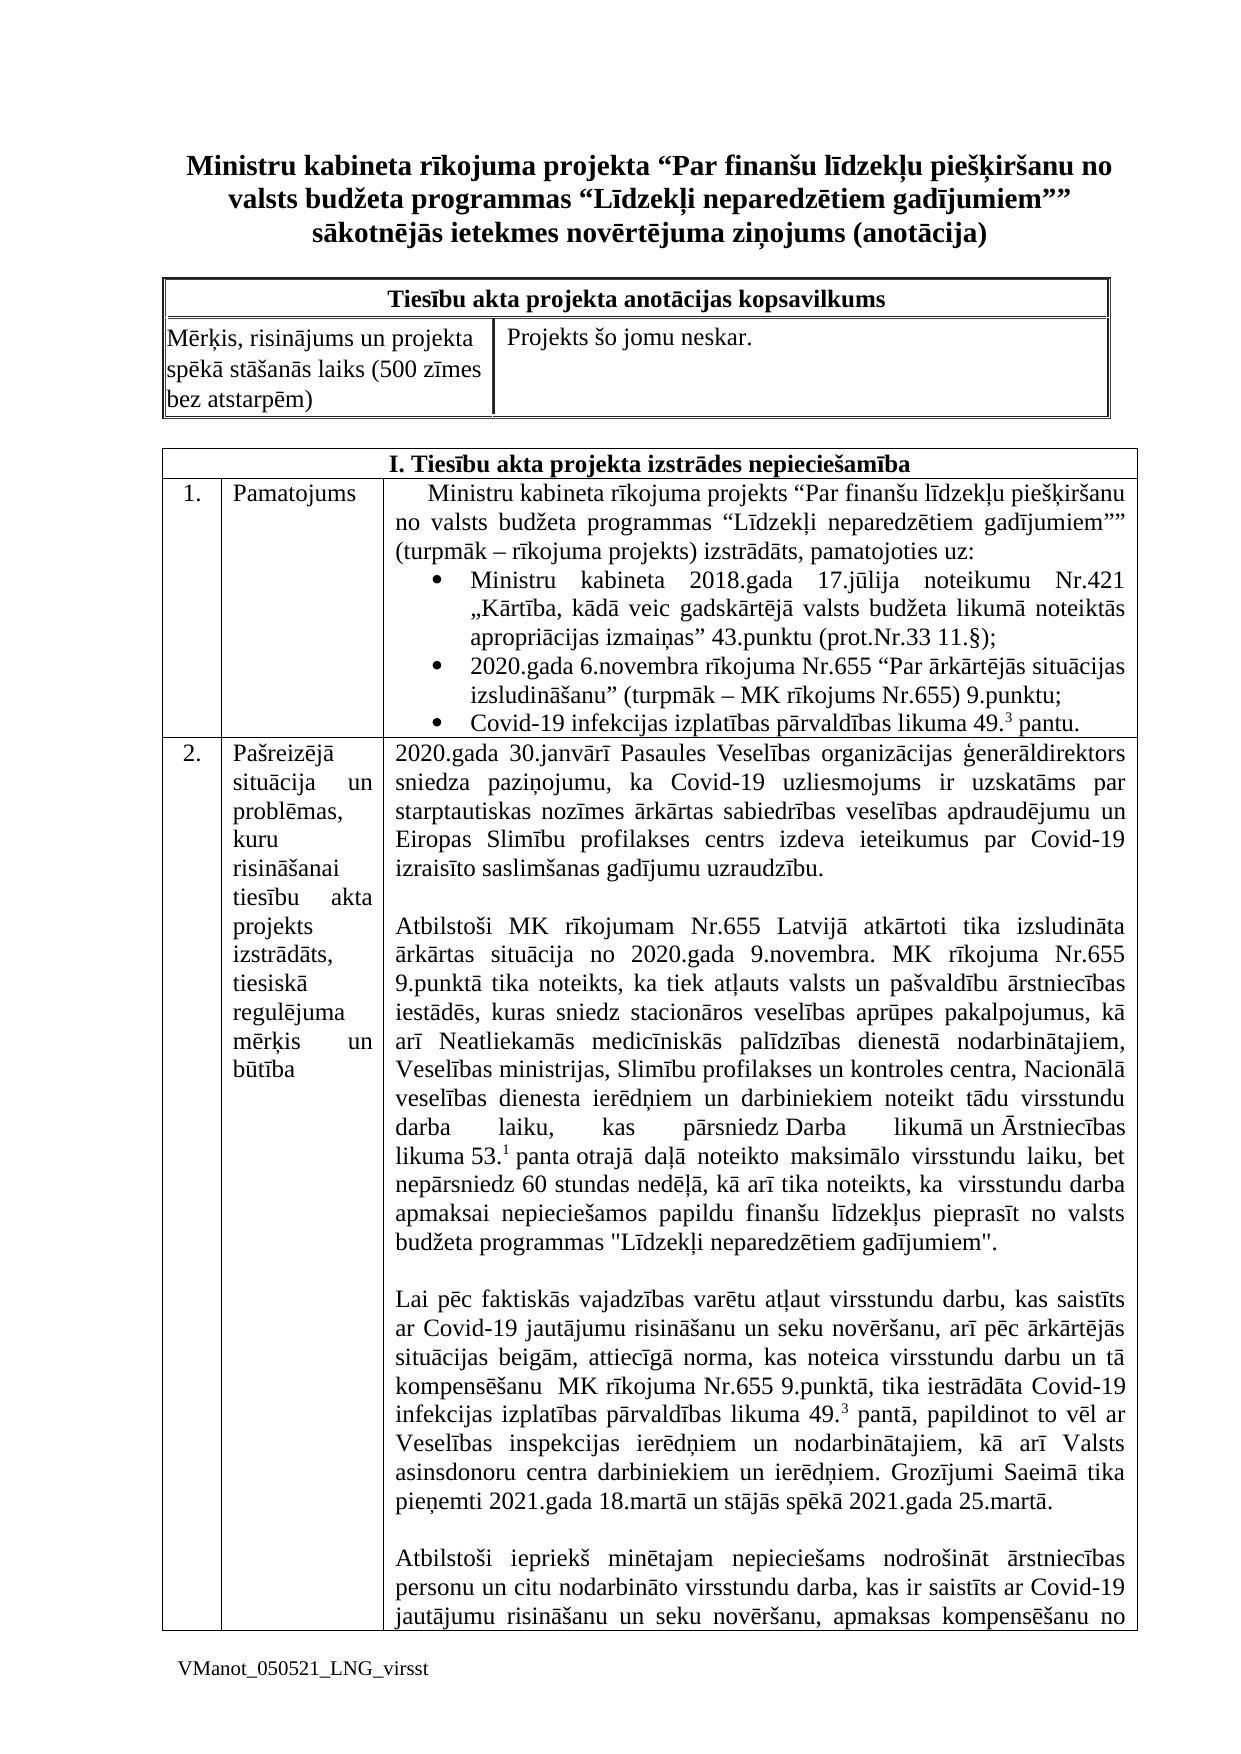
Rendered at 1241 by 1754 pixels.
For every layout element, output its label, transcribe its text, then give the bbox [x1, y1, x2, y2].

text Ministru kabineta rīkojuma projekta “Par finanšu līdzekļu piešķiršanu no valsts budžeta programmas “Līdzekļi neparedzētiem gadījumiem”” sākotnējās ietekmes novērtējuma ziņojums (anotācija) [177, 148, 1122, 248]
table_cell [384, 738, 1137, 1629]
table_cell 2. [163, 738, 221, 1629]
table_cell Ministru kabineta rīkojuma projekts “Par finanšu līdzekļu piešķiršanu no valsts budžeta programmas “Līdzekļi neparedzētiem gadījumiem”” (turpmāk – rīkojuma projekts) izstrādāts, pamatojoties uz: Ministru kabineta 2018.gada 17.jūlija noteikumu Nr.421 „Kārtība, kādā veic gadskārtējā valsts budžeta likumā noteiktās apropriācijas izmaiņas” 43.punktu (prot.Nr.33 11.§); 2020.gada 6.novembra rīkojuma Nr.655 “Par ārkārtējās situācijas izsludināšanu” (turpmāk – MK rīkojums Nr.655) 9.punktu; Covid-19 infekcijas izplatības pārvaldības likuma 49.3 pantu. [384, 479, 1137, 737]
table_cell Pamatojums [222, 479, 383, 737]
table_header Tiesību akta projekta anotācijas kopsavilkums [166, 280, 1107, 316]
table_cell Projekts šo jomu neskar. [493, 316, 1109, 416]
table_cell Mērķis, risinājums un projekta spēkā stāšanās laiks (500 zīmes bez atstarpēm) [164, 316, 493, 416]
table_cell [222, 738, 383, 1629]
table_header I. Tiesību akta projekta izstrādes nepieciešamība [163, 449, 1137, 477]
table_cell 1. [163, 479, 221, 737]
